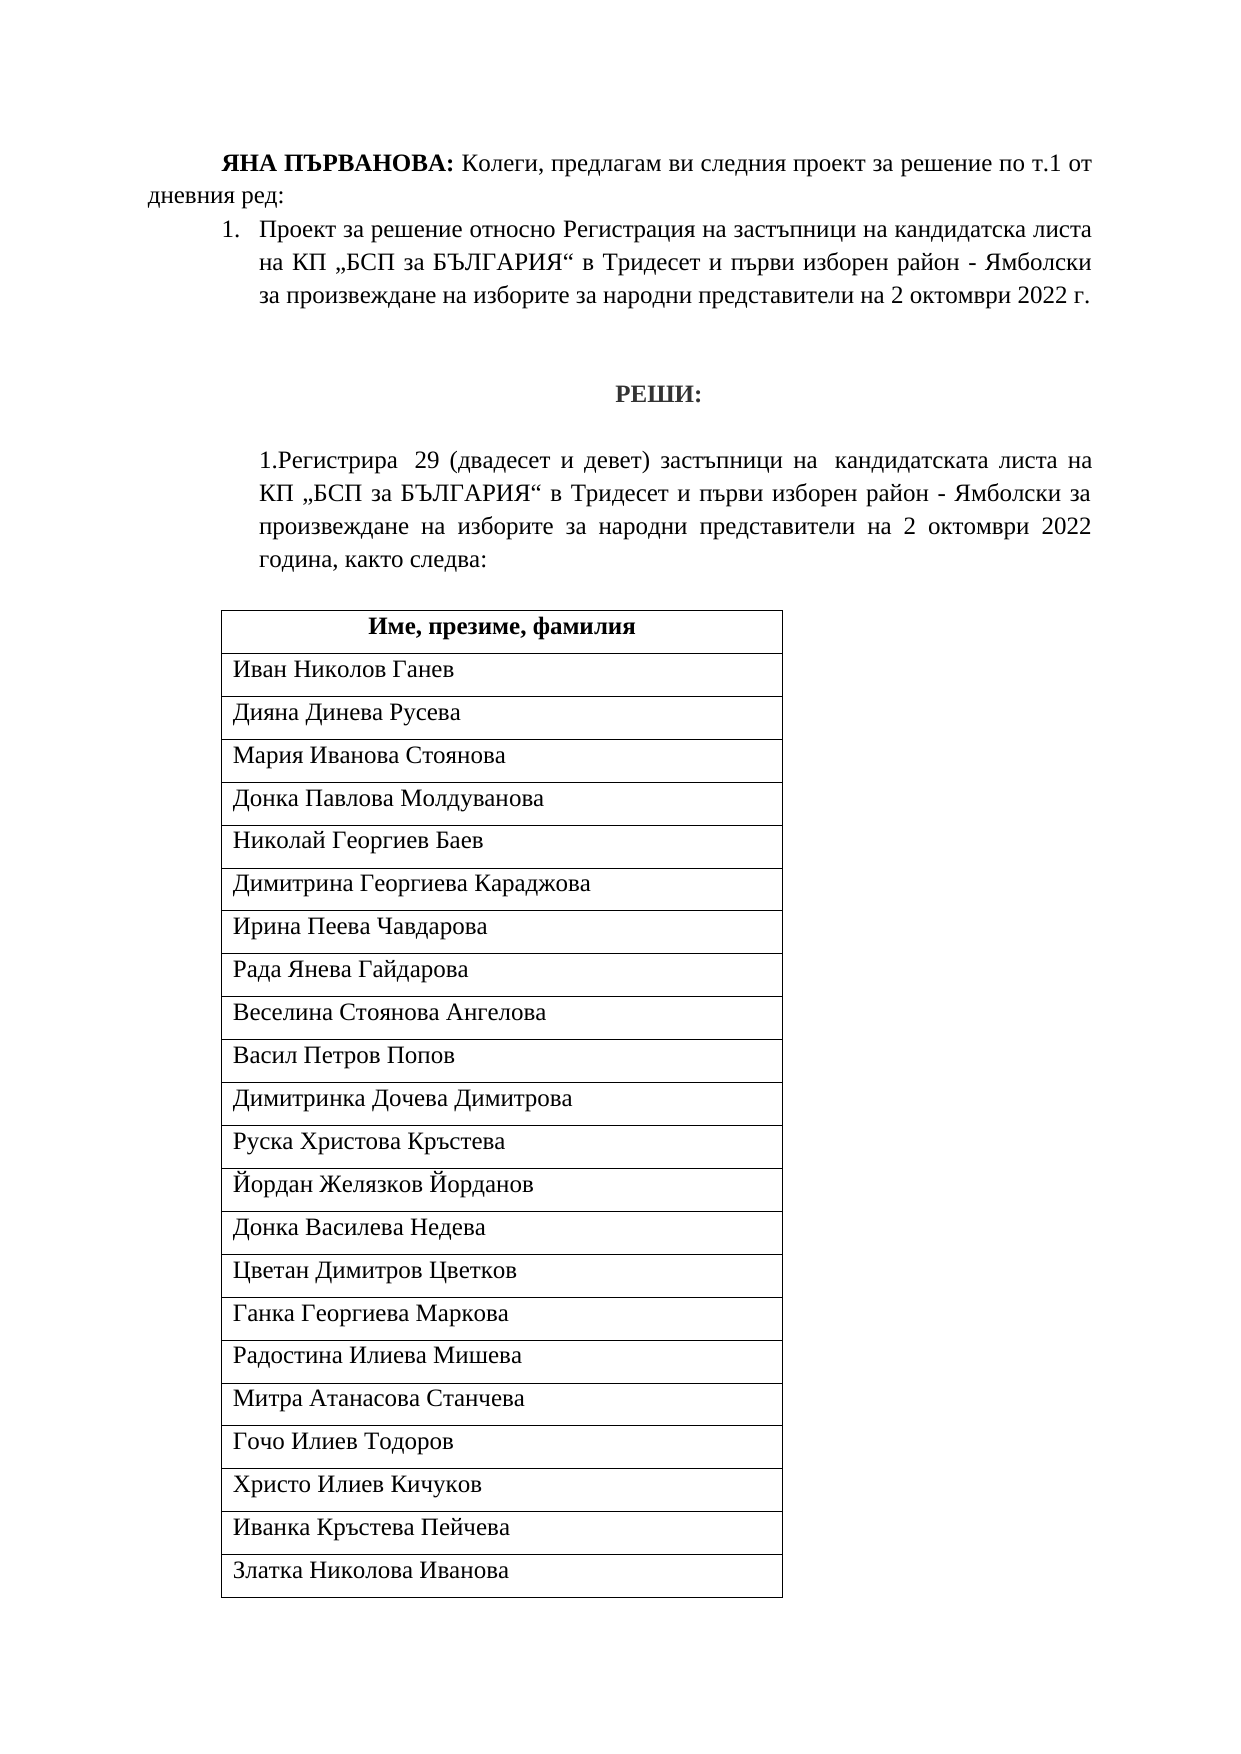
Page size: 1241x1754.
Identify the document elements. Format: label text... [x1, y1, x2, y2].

table_cell Йордан Желязков Йорданов [222, 1169, 782, 1211]
table_cell Донка Павлова Молдуванова [222, 783, 782, 824]
table_cell Дияна Динева Русева [222, 697, 782, 739]
text ЯНА ПЪРВАНОВА: Колеги, предлагам ви следния проект за решение по т.1 от дневния ред: [148, 148, 1093, 209]
table_cell Христо Илиев Кичуков [222, 1469, 782, 1511]
table_cell Васил Петров Попов [222, 1040, 782, 1082]
table_cell Мария Иванова Стоянова [222, 740, 782, 782]
table_cell Ирина Пеева Чавдарова [222, 911, 782, 953]
table_cell Донка Василева Недева [222, 1212, 782, 1254]
table_cell Димитринка Дочева Димитрова [222, 1083, 782, 1125]
table_cell Димитрина Георгиева Караджова [222, 869, 782, 910]
table_cell Руска Христова Кръстева [222, 1126, 782, 1168]
table_cell Иван Николов Ганев [222, 654, 782, 696]
table_cell Николай Георгиев Баев [222, 826, 782, 867]
list Проект за решение относно Регистрация на застъпници на кандидатска листа на КП „БСП за БЪЛГАРИЯ“ в Тридесет и първи изборен район - Ямболски за произвеждане на изборите за народни представители на 2 октомври 2022 г. [221, 214, 1093, 308]
table_cell Митра Атанасова Станчева [222, 1384, 782, 1425]
list 1.Регистрира 29 (двадесет и девет) застъпници на кандидатската листа на КП „БСП за БЪЛГАРИЯ“ в Тридесет и първи изборен район - Ямболски за произвеждане на изборите за народни представители на 2 октомври 2022 година, както следва: [259, 445, 1093, 573]
table_header Име, презиме, фамилия [222, 611, 782, 653]
list РЕШИ: [259, 379, 1093, 407]
table_cell Веселина Стоянова Ангелова [222, 997, 782, 1039]
table_cell Златка Николова Иванова [222, 1555, 782, 1597]
table_cell Цветан Димитров Цветков [222, 1255, 782, 1297]
table_cell Иванка Кръстева Пейчева [222, 1512, 782, 1554]
table_cell Гочо Илиев Тодоров [222, 1426, 782, 1468]
table_cell Радостина Илиева Мишева [222, 1341, 782, 1382]
table_cell Ганка Георгиева Маркова [222, 1298, 782, 1339]
table_cell Рада Янева Гайдарова [222, 954, 782, 996]
